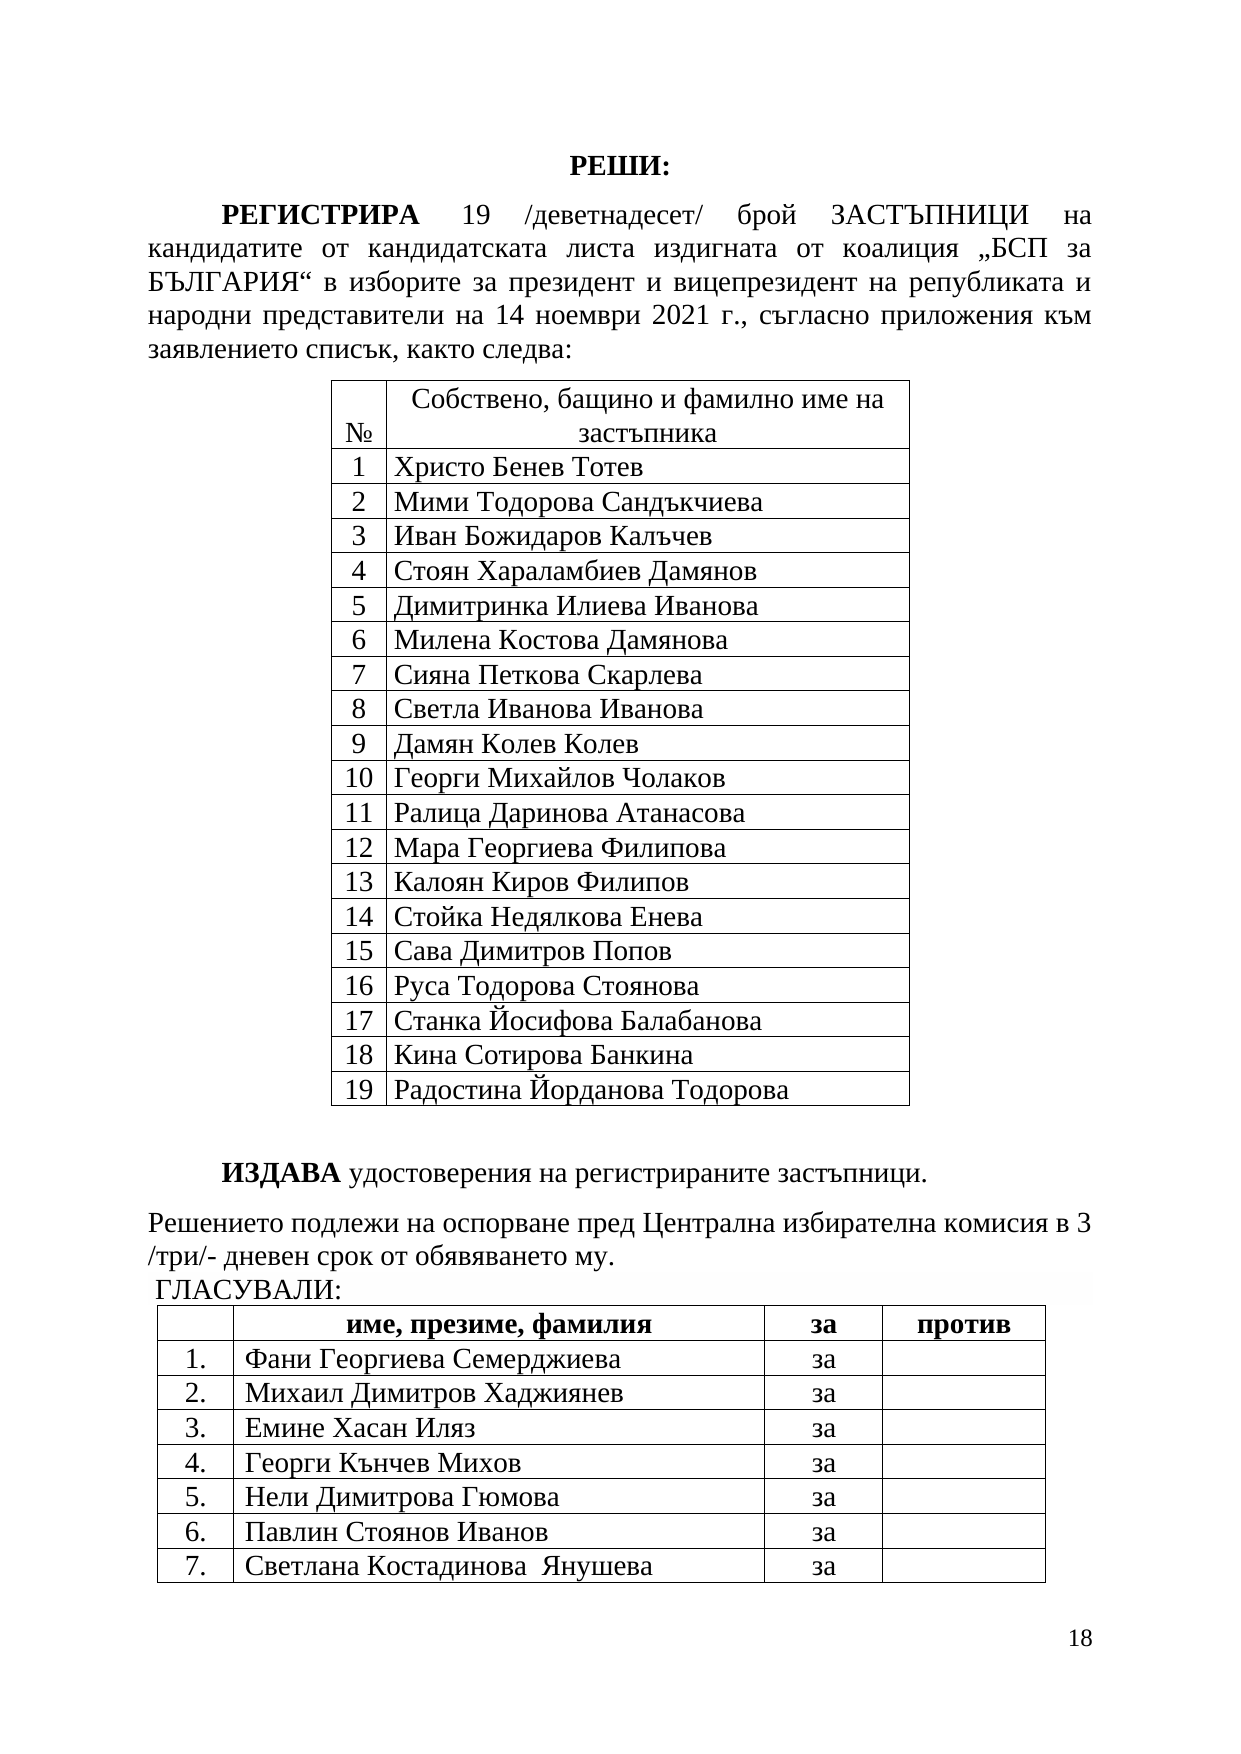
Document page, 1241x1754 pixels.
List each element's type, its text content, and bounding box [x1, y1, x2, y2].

table_cell Радостина Йорданова Тодорова [387, 1072, 909, 1105]
table_cell 5 [332, 588, 386, 621]
table_cell 5. [158, 1479, 233, 1513]
table_cell 14 [332, 899, 386, 932]
table_cell Светлана Костадинова Янушева [234, 1549, 764, 1582]
table_header против [883, 1306, 1045, 1340]
table_cell [883, 1479, 1045, 1513]
table_cell 2 [332, 484, 386, 517]
table_cell [883, 1549, 1045, 1582]
table_cell 6. [158, 1514, 233, 1547]
table_cell [883, 1376, 1045, 1409]
table_cell Михаил Димитров Хаджиянев [234, 1376, 764, 1409]
table_cell 18 [332, 1037, 386, 1071]
table_cell 8 [332, 691, 386, 725]
table_cell Христо Бенев Тотев [387, 449, 909, 483]
text ГЛАСУВАЛИ: [148, 1272, 1093, 1305]
table_cell Милена Костова Дамянова [387, 622, 909, 656]
table_header за [765, 1306, 882, 1340]
text РЕШИ: [148, 148, 1093, 181]
text Решението подлежи на оспорване пред Централна избирателна комисия в 3 /три/- дневен срок от обявяването му. [148, 1205, 1093, 1272]
table_cell Стоян Хараламбиев Дамянов [387, 553, 909, 587]
table_cell за [765, 1514, 882, 1547]
table_cell 4. [158, 1445, 233, 1478]
table_cell 11 [332, 795, 386, 829]
table_cell 12 [332, 830, 386, 863]
text РЕГИСТРИРА 19 /деветнадесет/ брой ЗАСТЪПНИЦИ на кандидатите от кандидатската листа издигната от коалиция „БСП за БЪЛГАРИЯ“ в изборите за президент и вицепрезидент на републиката и народни представители на 14 ноември 2021 г., съгласно приложения към заявлението списък, както следва: [148, 197, 1093, 364]
table_cell [883, 1410, 1045, 1444]
table_cell Сияна Петкова Скарлева [387, 657, 909, 690]
table_cell 10 [332, 761, 386, 794]
table_cell Иван Божидаров Калъчев [387, 519, 909, 552]
table_cell [883, 1445, 1045, 1478]
table_cell 2. [158, 1376, 233, 1409]
table_cell 7 [332, 657, 386, 690]
table_cell 9 [332, 726, 386, 759]
table_cell Ралица Даринова Атанасова [387, 795, 909, 829]
table_cell [883, 1514, 1045, 1547]
table_cell за [765, 1410, 882, 1444]
table_cell 4 [332, 553, 386, 587]
table_cell Емине Хасан Иляз [234, 1410, 764, 1444]
table_cell Георги Михайлов Чолаков [387, 761, 909, 794]
table_cell 17 [332, 1003, 386, 1036]
text ИЗДАВА удостоверения на регистрираните застъпници. [148, 1156, 1093, 1189]
table_cell 16 [332, 968, 386, 1002]
table_cell за [765, 1341, 882, 1374]
table_cell Павлин Стоянов Иванов [234, 1514, 764, 1547]
table_cell за [765, 1445, 882, 1478]
table_cell Руса Тодорова Стоянова [387, 968, 909, 1002]
table_header [158, 1306, 233, 1340]
table_header № [332, 381, 386, 448]
table_cell за [765, 1549, 882, 1582]
table_cell Станка Йосифова Балабанова [387, 1003, 909, 1036]
table_cell 3. [158, 1410, 233, 1444]
table_cell Димитринка Илиева Иванова [387, 588, 909, 621]
table_cell Светла Иванова Иванова [387, 691, 909, 725]
table_cell 3 [332, 519, 386, 552]
table_header име, презиме, фамилия [234, 1306, 764, 1340]
table_cell 7. [158, 1549, 233, 1582]
table_cell 6 [332, 622, 386, 656]
table_cell Мара Георгиева Филипова [387, 830, 909, 863]
table_cell Сава Димитров Попов [387, 934, 909, 967]
table_cell 15 [332, 934, 386, 967]
table_cell [883, 1341, 1045, 1374]
table_cell Фани Георгиева Семерджиева [234, 1341, 764, 1374]
table_header Собствено, бащино и фамилно име на застъпника [387, 381, 909, 448]
table_cell за [765, 1376, 882, 1409]
table_cell Нели Димитрова Гюмова [234, 1479, 764, 1513]
table_cell Кина Сотирова Банкина [387, 1037, 909, 1071]
table_cell Дамян Колев Колев [387, 726, 909, 759]
table_cell за [765, 1479, 882, 1513]
table_cell 1 [332, 449, 386, 483]
table_cell 13 [332, 864, 386, 898]
table_cell 1. [158, 1341, 233, 1374]
table_cell Стойка Недялкова Енева [387, 899, 909, 932]
table_cell Калоян Киров Филипов [387, 864, 909, 898]
table_cell 19 [332, 1072, 386, 1105]
table_cell Георги Кънчев Михов [234, 1445, 764, 1478]
table_cell Мими Тодорова Сандъкчиева [387, 484, 909, 517]
